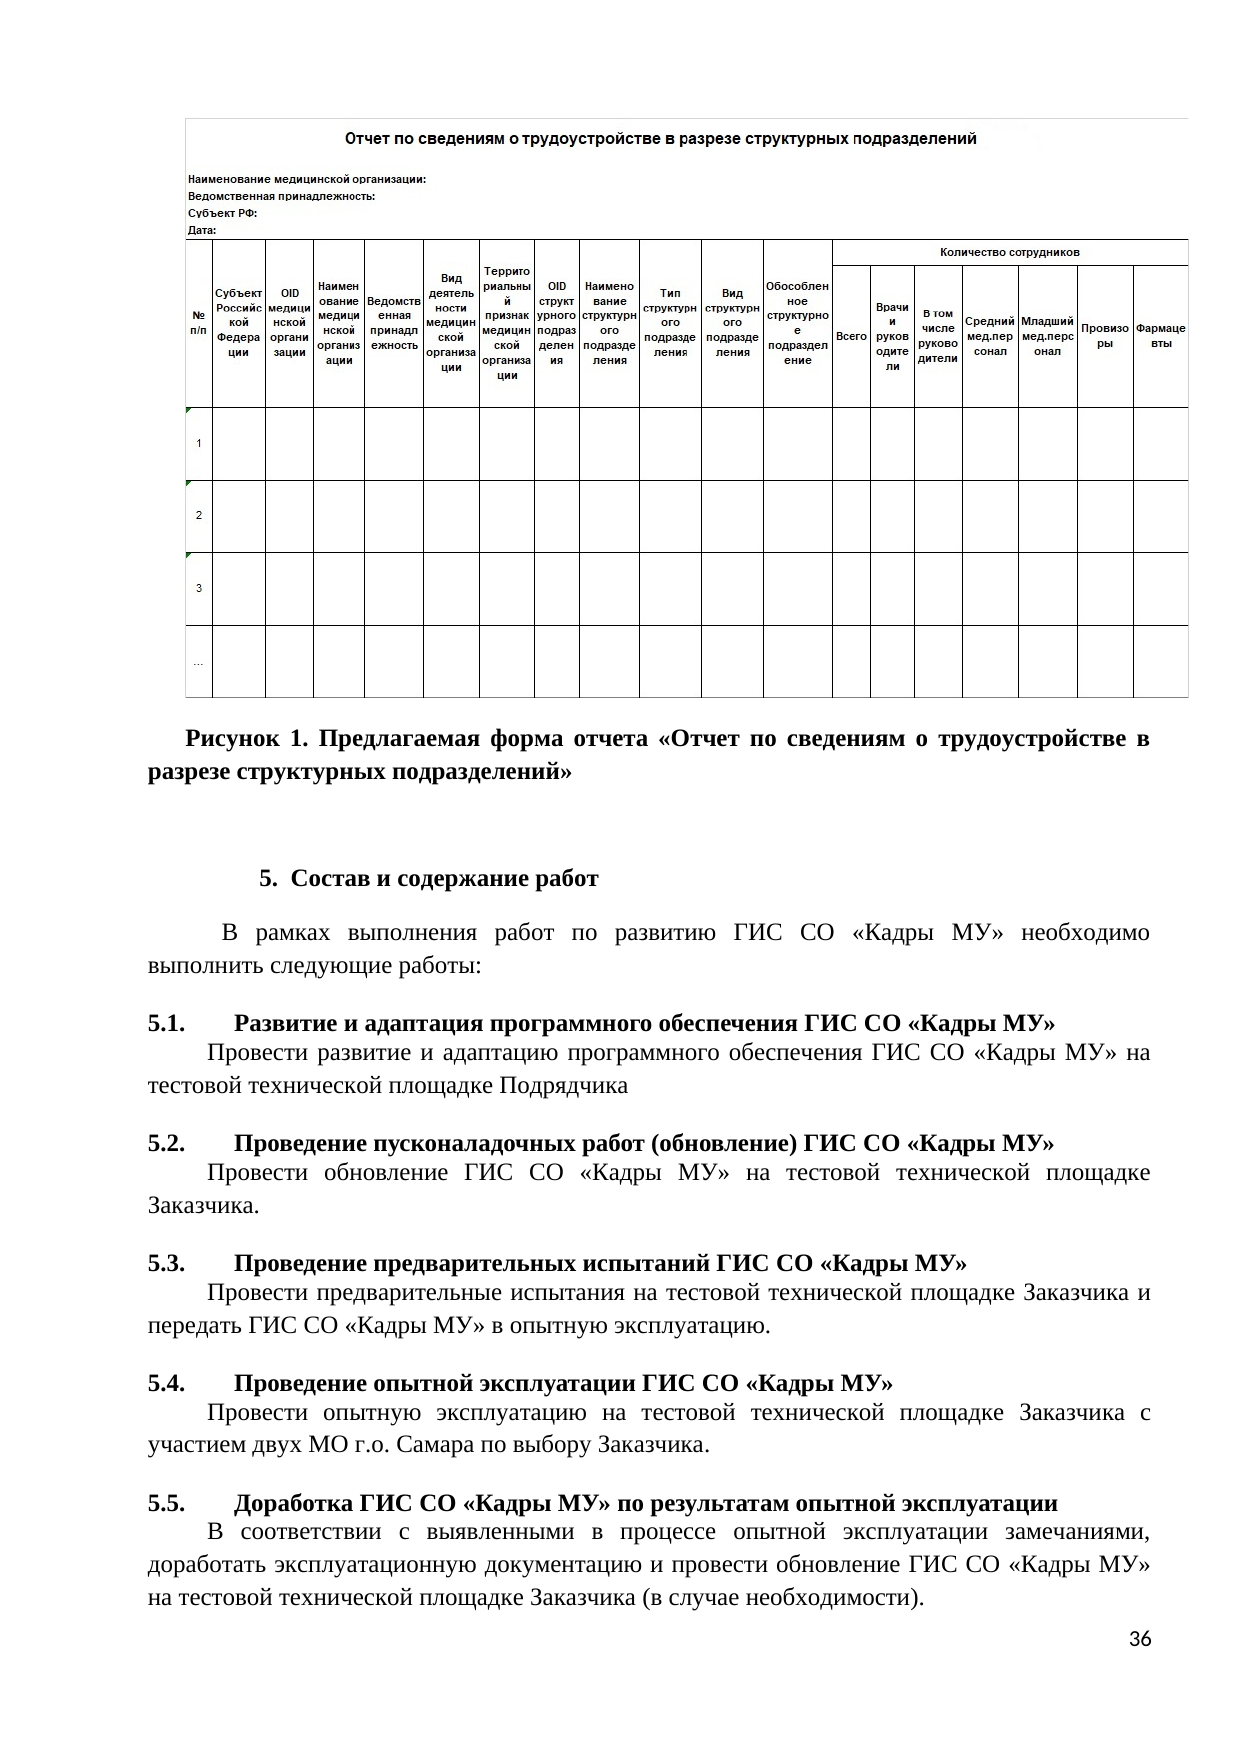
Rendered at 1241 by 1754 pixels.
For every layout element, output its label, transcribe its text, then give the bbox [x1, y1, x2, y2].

text В рамках выполнения работ по развитию ГИС СО «Кадры МУ» необходимо выполнить следующие работы: [148, 917, 1152, 979]
text Провести предварительные испытания на тестовой технической площадке Заказчика и передать ГИС СО «Кадры МУ» в опытную эксплуатацию. [148, 1277, 1152, 1338]
text 5. Состав и содержание работ [259, 863, 1152, 892]
list Развитие и адаптация программного обеспечения ГИС СО «Кадры МУ» [148, 1008, 1152, 1037]
list Доработка ГИС СО «Кадры МУ» по результатам опытной эксплуатации [148, 1488, 1152, 1516]
text Рисунок 1. Предлагаемая форма отчета «Отчет по сведениям о трудоустройстве в разрезе структурных подразделений» [148, 723, 1152, 784]
picture [185, 118, 1189, 698]
text Провести развитие и адаптацию программного обеспечения ГИС СО «Кадры МУ» на тестовой технической площадке Подрядчика [148, 1037, 1152, 1099]
text Провести обновление ГИС СО «Кадры МУ» на тестовой технической площадке Заказчика. [148, 1157, 1152, 1219]
list Проведение пусконаладочных работ (обновление) ГИС СО «Кадры МУ» [148, 1128, 1152, 1157]
list Проведение опытной эксплуатации ГИС СО «Кадры МУ» [148, 1368, 1152, 1397]
text В соответствии с выявленными в процессе опытной эксплуатации замечаниями, доработать эксплуатационную документацию и провести обновление ГИС СО «Кадры МУ» на тестовой технической площадке Заказчика (в случае необходимости). [148, 1516, 1152, 1611]
text Провести опытную эксплуатацию на тестовой технической площадке Заказчика с участием двух МО г.о. Самара по выбору Заказчика. [148, 1397, 1152, 1458]
list Проведение предварительных испытаний ГИС СО «Кадры МУ» [148, 1248, 1152, 1277]
